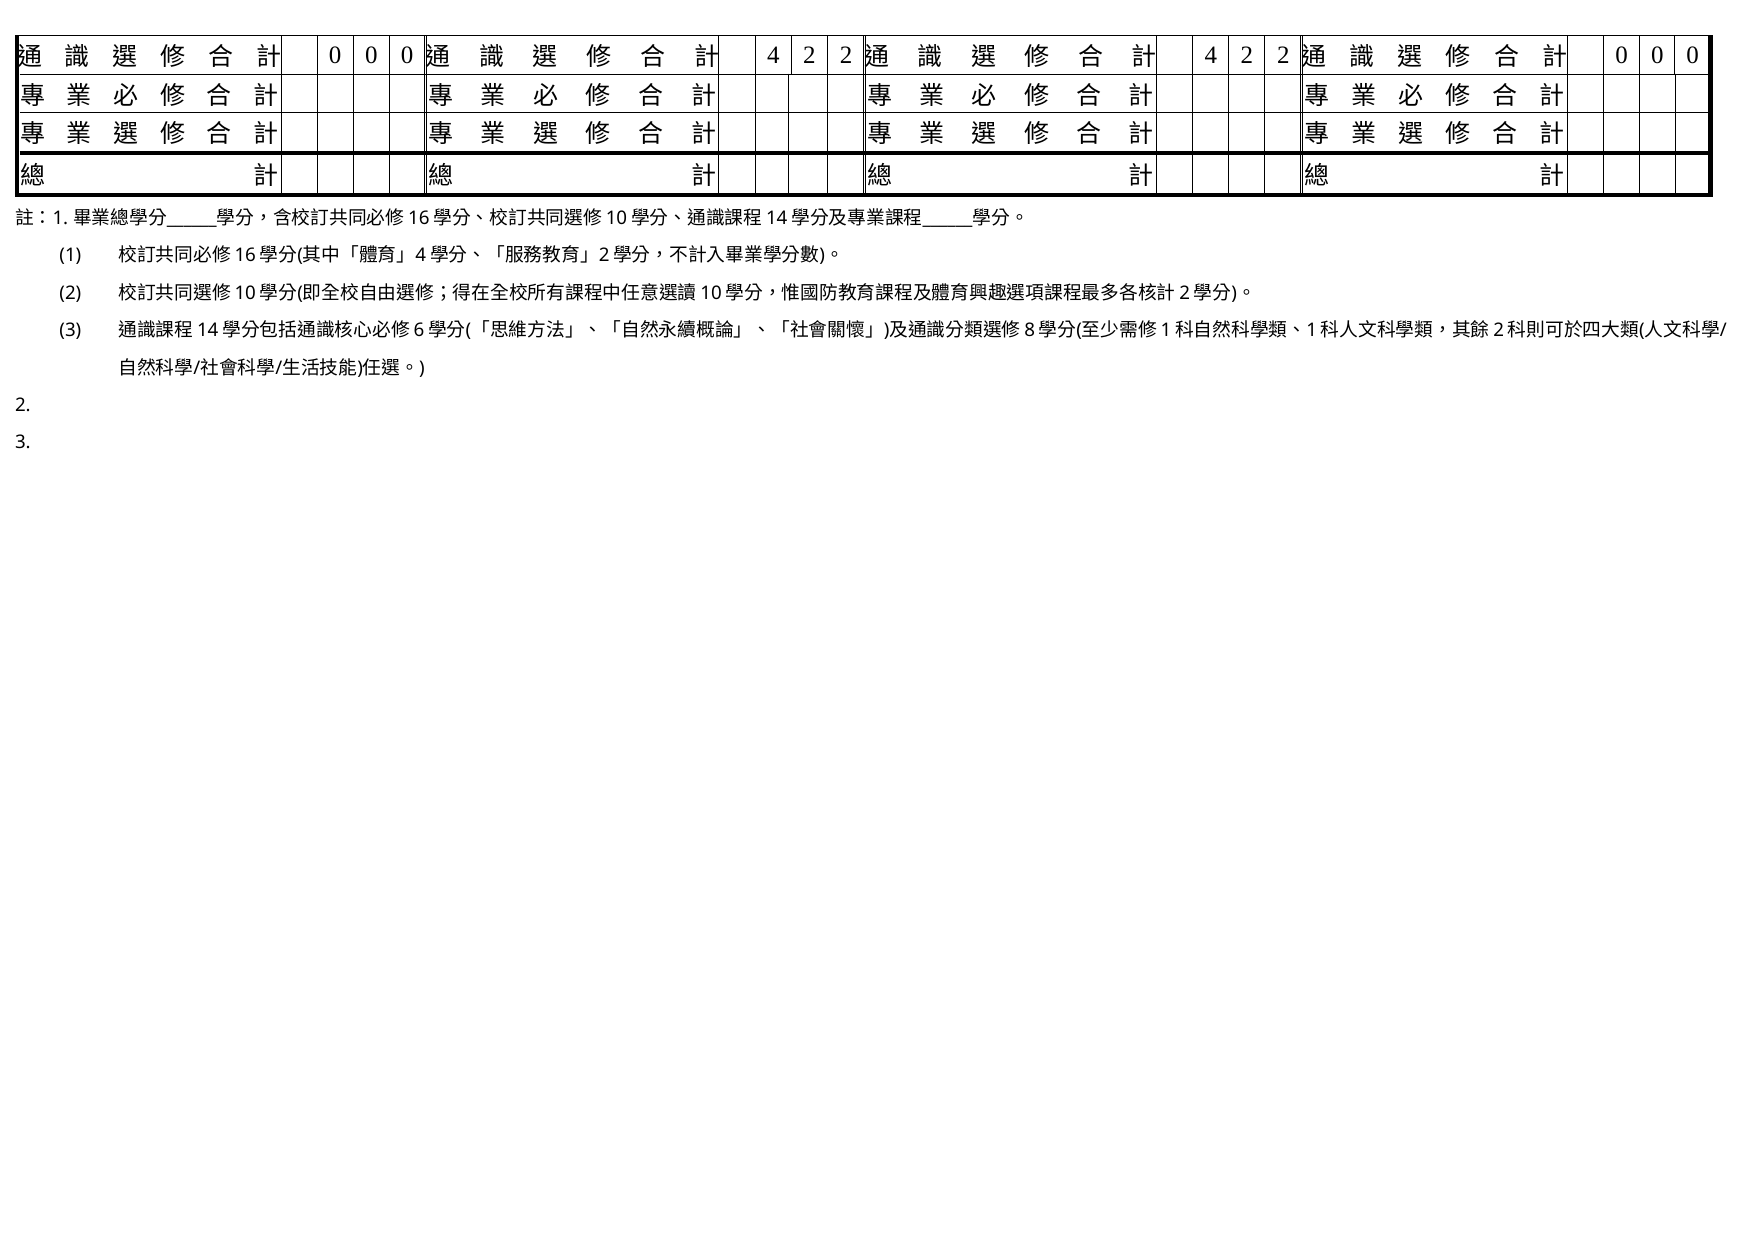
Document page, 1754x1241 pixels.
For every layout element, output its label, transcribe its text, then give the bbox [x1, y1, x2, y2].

table_cell [318, 155, 353, 193]
table_cell [1229, 75, 1264, 112]
table_cell 專業必修合計 [1303, 75, 1567, 112]
table_cell [1604, 75, 1639, 112]
table_cell [354, 155, 389, 193]
table_cell [1676, 113, 1708, 151]
table_cell [282, 113, 317, 151]
table_cell [354, 113, 389, 151]
table_cell [1157, 36, 1192, 73]
table_cell [1640, 75, 1675, 112]
table_cell 通識選修合計 [427, 36, 718, 73]
table_cell [1568, 155, 1603, 193]
table_cell [1229, 113, 1264, 151]
table_cell 通識選修合計 [19, 36, 281, 73]
table_cell 專業必修合計 [427, 75, 718, 112]
table_cell [1157, 113, 1192, 151]
table_cell [789, 75, 827, 112]
table_cell [756, 113, 788, 151]
table_cell [719, 113, 755, 151]
table_cell 4 [1193, 36, 1228, 73]
table_cell 0 [354, 36, 389, 73]
table_cell 通識選修合計 [866, 36, 1156, 73]
table_cell 專業必修合計 [866, 75, 1156, 112]
table_cell [1568, 36, 1603, 73]
table_cell 2 [1229, 36, 1264, 73]
table_cell [282, 36, 317, 73]
table_cell [318, 113, 353, 151]
table_cell [390, 75, 424, 112]
table_cell [1265, 155, 1300, 193]
list 通識課程14學分包括通識核心必修6學分(「思維方法」、「自然永續概論」、「社會關懷」)及通識分類選修8學分(至少需修1科自然科學類、1科人文科學類，其餘2科則可於四大類(人文科學/自然科學/社會科學/生活技能)任選。) [59, 310, 1728, 385]
list 校訂共同選修10學分(即全校自由選修；得在全校所有課程中任意選讀10學分，惟國防教育課程及體育興趣選項課程最多各核計2學分)。 [59, 272, 1728, 310]
table_cell [828, 75, 863, 112]
table_cell [1604, 113, 1639, 151]
table_cell [756, 75, 788, 112]
table_cell [789, 113, 827, 151]
table_cell 總 計 [19, 152, 281, 193]
table_cell [828, 113, 863, 151]
text 3. [15, 422, 1728, 460]
table_cell [1676, 75, 1708, 112]
table_cell 專業選修合計 [1303, 113, 1567, 151]
table_cell [719, 75, 755, 112]
table_cell 專業選修合計 [866, 113, 1156, 151]
table_cell [1193, 113, 1228, 151]
table_cell [354, 75, 389, 112]
table_cell [719, 155, 755, 193]
table_cell 2 [1265, 36, 1300, 73]
table_cell 總 計 [1303, 155, 1567, 193]
table_cell [318, 75, 353, 112]
table_cell 4 [756, 36, 791, 73]
table_cell 通識選修合計 [1303, 36, 1567, 73]
table_cell [1265, 75, 1300, 112]
table_cell 2 [792, 36, 827, 73]
table_cell 專業選修合計 [19, 113, 281, 151]
table_cell 2 [828, 36, 863, 73]
table_cell 0 [318, 36, 353, 73]
table_cell 0 [1604, 36, 1639, 73]
text 2. [15, 385, 1728, 422]
table_cell [828, 155, 863, 193]
list 校訂共同必修16學分(其中「體育」4學分、「服務教育」2學分，不計入畢業學分數)。 [59, 235, 1728, 272]
table_cell [1265, 113, 1300, 151]
table_cell [789, 155, 827, 193]
table_cell [282, 155, 317, 193]
table_cell [1157, 75, 1192, 112]
table_cell [1157, 155, 1192, 193]
table_cell [1229, 155, 1264, 193]
table_cell [719, 36, 755, 73]
table_cell 0 [390, 36, 424, 73]
table_cell 專業必修合計 [19, 75, 281, 112]
table_cell [1568, 113, 1603, 151]
table_cell [282, 75, 317, 112]
text 註：1. 畢業總學分______學分，含校訂共同必修16學分、校訂共同選修10學分、通識課程14學分及專業課程______學分。 [15, 197, 1728, 235]
table_cell 0 [1675, 36, 1708, 73]
table_cell [1604, 155, 1639, 193]
table_cell [1568, 75, 1603, 112]
table_cell 總 計 [427, 155, 718, 193]
table_cell [1640, 113, 1675, 151]
table_cell [1193, 155, 1228, 193]
table_cell [390, 155, 424, 193]
table_cell [1676, 155, 1708, 193]
table_cell [1193, 75, 1228, 112]
table_cell [1640, 155, 1675, 193]
table_cell [390, 113, 424, 151]
table_cell [756, 155, 788, 193]
table_cell 0 [1640, 36, 1674, 73]
table_cell 專業選修合計 [427, 113, 718, 151]
table_cell 總 計 [866, 155, 1156, 193]
